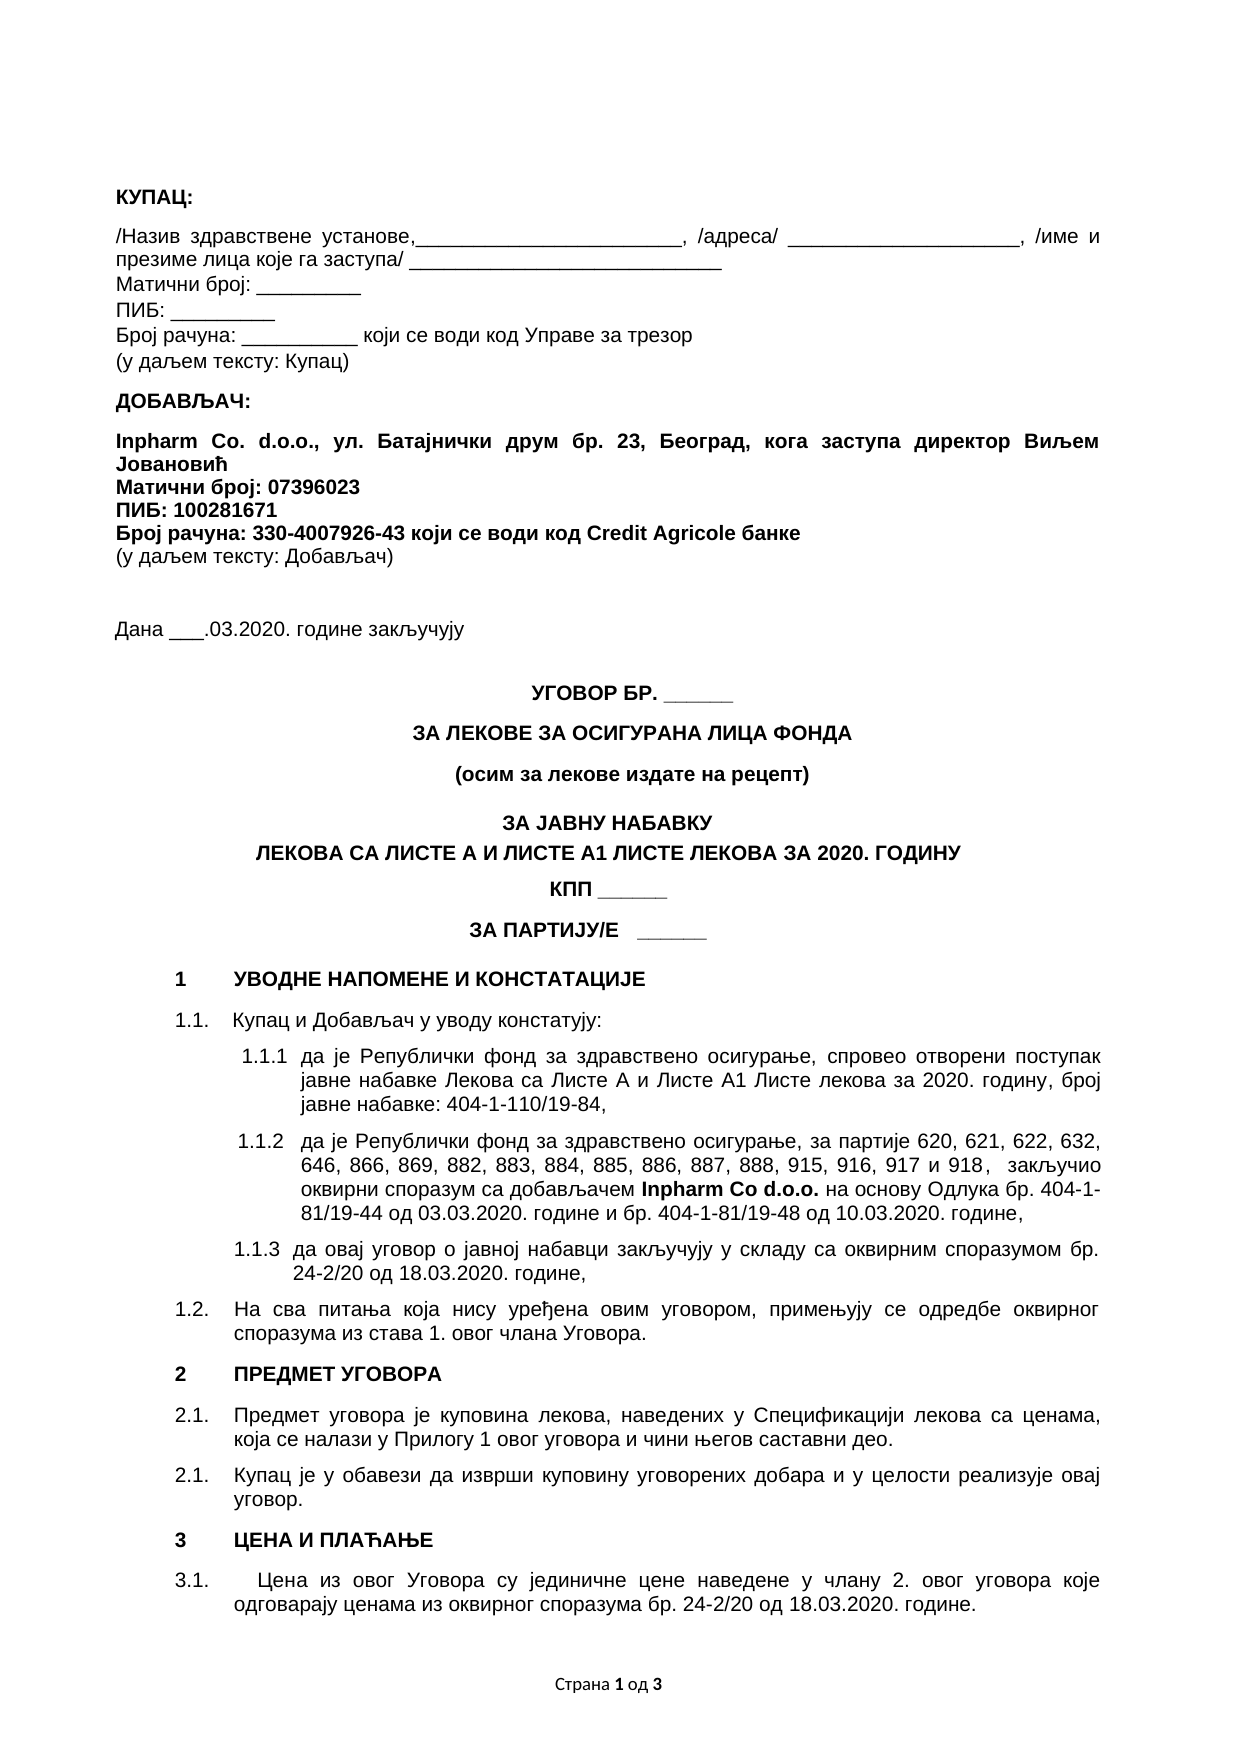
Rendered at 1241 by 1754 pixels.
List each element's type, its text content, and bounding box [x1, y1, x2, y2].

text ПИБ: 100281671 [116, 499, 1101, 522]
text ЗА ЛЕКОВЕ ЗА ОСИГУРАНА ЛИЦА ФОНДА [163, 721, 1101, 745]
text ЗА ЈАВНУ НАБАВКУ [116, 811, 1099, 835]
text ЗА ПАРТИЈУ/Е ______ [163, 918, 1101, 942]
list да је Републички фонд за здравствено осигурање, за партије 620, 621, 622, 632, 646, 866, 869, 882, 883, 884, 885, 886, 887, 888, 915, 916, 917 и 918, закључио оквирни споразум са добављачем Inpharm Co d.o.o. на основу Одлука бр. 404-1-81/19-44 од 03.03.2020. године и бр. 404-1-81/19-48 од 10.03.2020. године, [237, 1128, 1101, 1224]
text 1.2. На сва питања која нису уређена овим уговором, примењују се одредбе оквирног споразума из става 1. овог члана Уговора. [174, 1297, 1101, 1345]
text ПИБ: _________ [116, 299, 1101, 322]
list Предмет уговора је куповина лекова, наведених у Спецификацији лекова са ценама, која се налази у Прилогу 1 овог уговора и чини његов саставни део. [174, 1402, 1101, 1450]
text 1.1. Купац и Добављач у уводу констатују: [174, 1008, 1101, 1032]
list да је Републички фонд за здравствено осигурање, спровео отворени поступак јавне набавке Лекова са Листе А и Листе А1 Листе лекова за 2020. годину, број јавне набавке: 404-1-110/19-84, [241, 1044, 1101, 1116]
text Inpharm Co. d.o.o., ул. Батајнички друм бр. 23, Београд, кога заступа директор Виљем Јовановић [116, 430, 1101, 476]
text УГОВОР БР. ______ [163, 681, 1101, 704]
list да овај уговор о јавној набавци закључују у складу са оквирним споразумом бр. 24-2/20 од 18.03.2020. године, [234, 1237, 1101, 1285]
text 3.1. Цена из овог Уговора су јединичне цене наведене у члану 2. овог уговора које одговарају ценама из оквирног споразума бр. 24-2/20 од 18.03.2020. године. [174, 1568, 1101, 1616]
list ЦЕНА И ПЛАЋАЊЕ [174, 1527, 1101, 1551]
text (у даљем тексту: Добављач) [116, 546, 1101, 568]
list УВОДНЕ НАПОМЕНЕ И КОНСТАТАЦИЈЕ [174, 967, 1101, 991]
text Матични број: 07396023 [116, 476, 1101, 499]
list ПРЕДМЕТ УГОВОРА [174, 1362, 1101, 1386]
text Број рачуна: 330-4007926-43 који се води код Credit Agricole банке [116, 522, 1101, 545]
text (осим за лекове издате на рецепт) [163, 762, 1101, 786]
text Матични број: _________ [116, 273, 1101, 296]
text ЛЕКОВА СА ЛИСТЕ А И ЛИСТЕ А1 ЛИСТЕ ЛЕКОВА ЗА 2020. ГОДИНУ [116, 841, 1101, 865]
text КПП ______ [116, 877, 1101, 901]
text /Назив здравствене установе,_______________________, /адреса/ ____________________, /име и презиме лица које га заступа/ ___________________________ [116, 225, 1101, 271]
text КУПАЦ: [116, 185, 1099, 209]
text Дана ___.03.2020. године закључују [114, 618, 1101, 641]
text (у даљем тексту: Купац) [116, 350, 1101, 373]
text ДОБАВЉАЧ: [116, 389, 1099, 413]
list Купац је у обавези да изврши куповину уговорених добара и у целости реализује овај уговор. [174, 1463, 1101, 1511]
text Број рачуна: __________ који се води код Управе за трезор [116, 324, 1101, 347]
